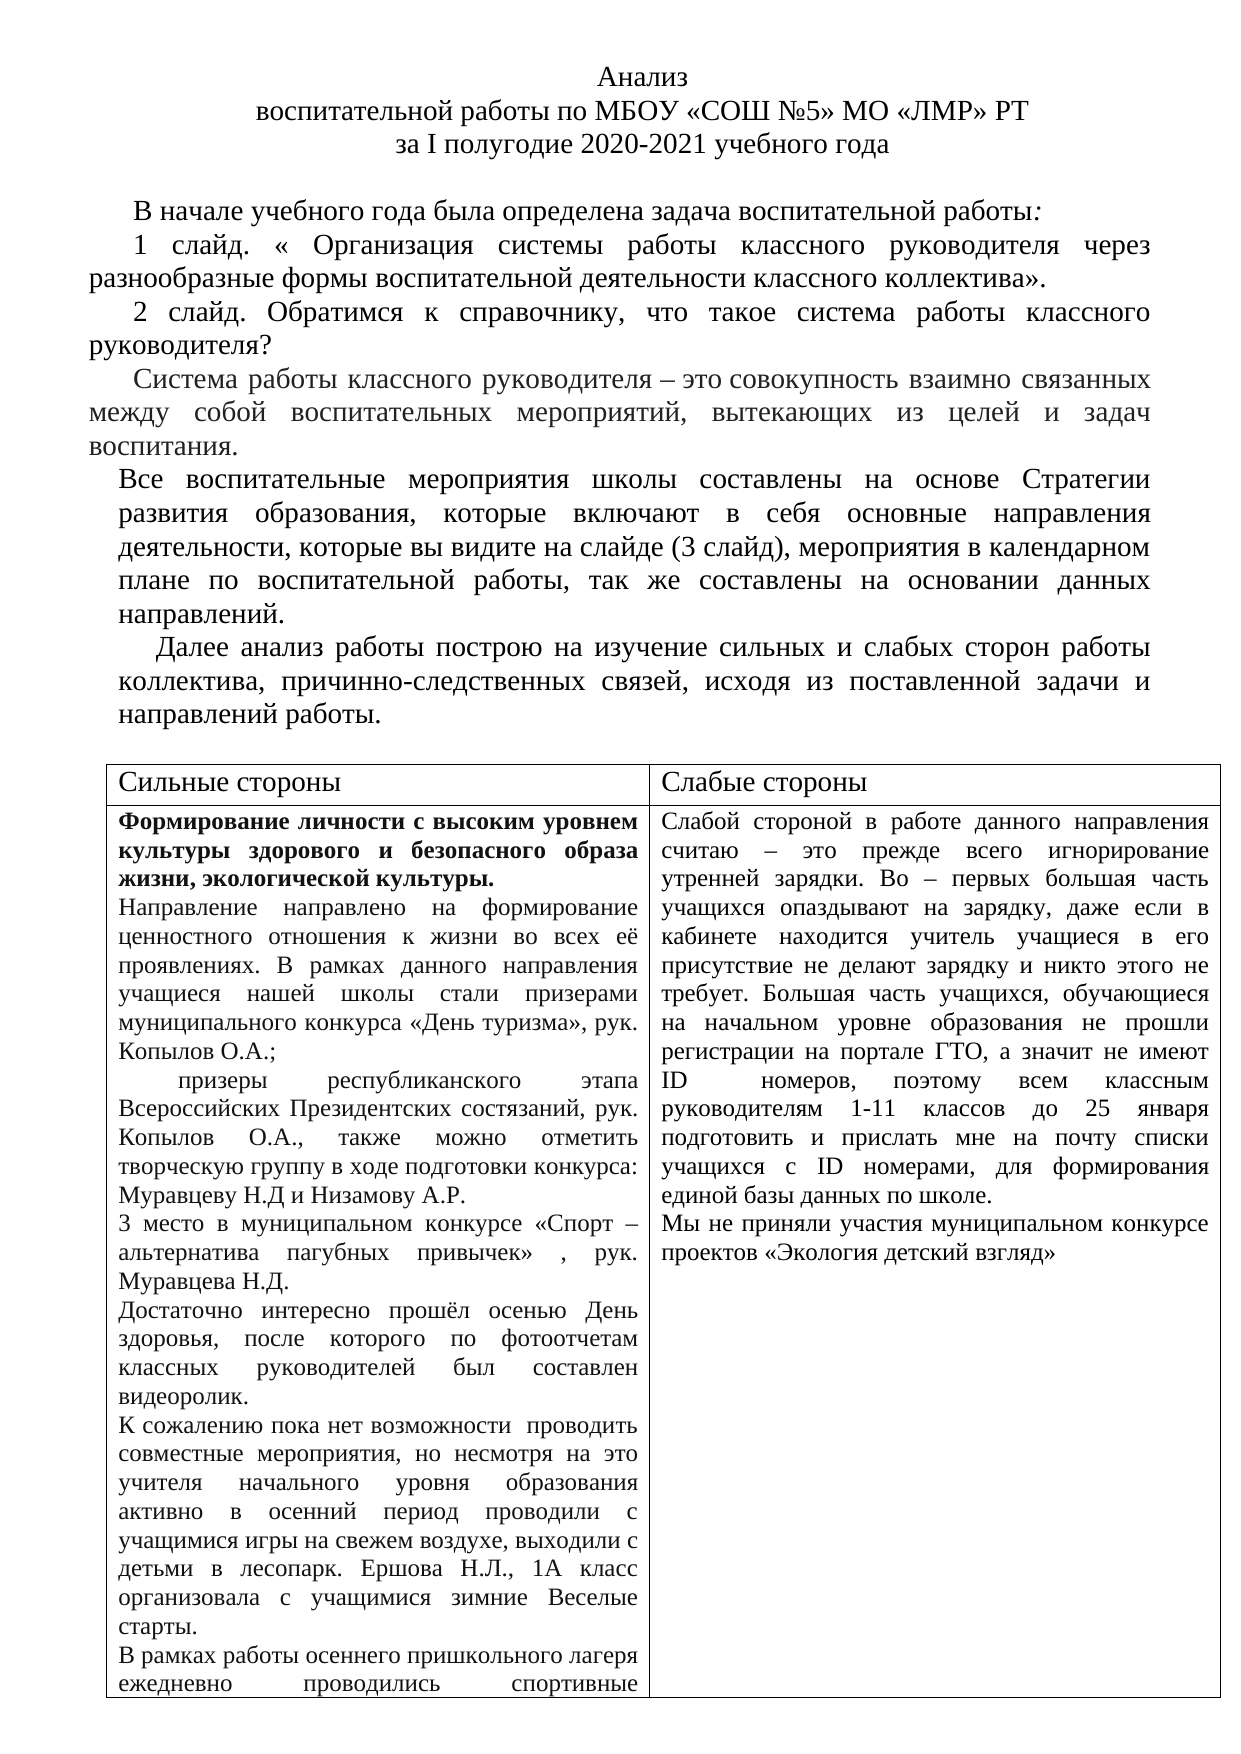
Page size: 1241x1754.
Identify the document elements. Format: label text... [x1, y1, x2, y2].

text за I полугодие 2020-2021 учебного года [88, 126, 1152, 160]
text Анализ [88, 59, 1152, 93]
table_header Сильные стороны [107, 765, 649, 805]
table_header Слабые стороны [650, 765, 1220, 805]
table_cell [107, 806, 649, 1697]
text 1 слайд. « Организация системы работы классного руководителя через разнообразные формы воспитательной деятельности классного коллектива». [88, 227, 1152, 294]
text воспитательной работы по МБОУ «СОШ №5» МО «ЛМР» РТ [88, 93, 1152, 126]
text В начале учебного года была определена задача воспитательной работы: [88, 193, 1152, 227]
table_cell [650, 806, 1220, 1697]
text Система работы классного руководителя – это совокупность взаимно связанных между собой воспитательных мероприятий, вытекающих из целей и задач воспитания. [88, 361, 1152, 462]
text Все воспитательные мероприятия школы составлены на основе Стратегии развития образования, которые включают в себя основные направления деятельности, которые вы видите на слайде (3 слайд), мероприятия в календарном плане по воспитательной работы, так же составлены на основании данных направлений. [118, 462, 1152, 629]
text Далее анализ работы построю на изучение сильных и слабых сторон работы коллектива, причинно-следственных связей, исходя из поставленной задачи и направлений работы. [118, 629, 1152, 730]
text 2 слайд. Обратимся к справочнику, что такое система работы классного руководителя? [88, 294, 1152, 361]
